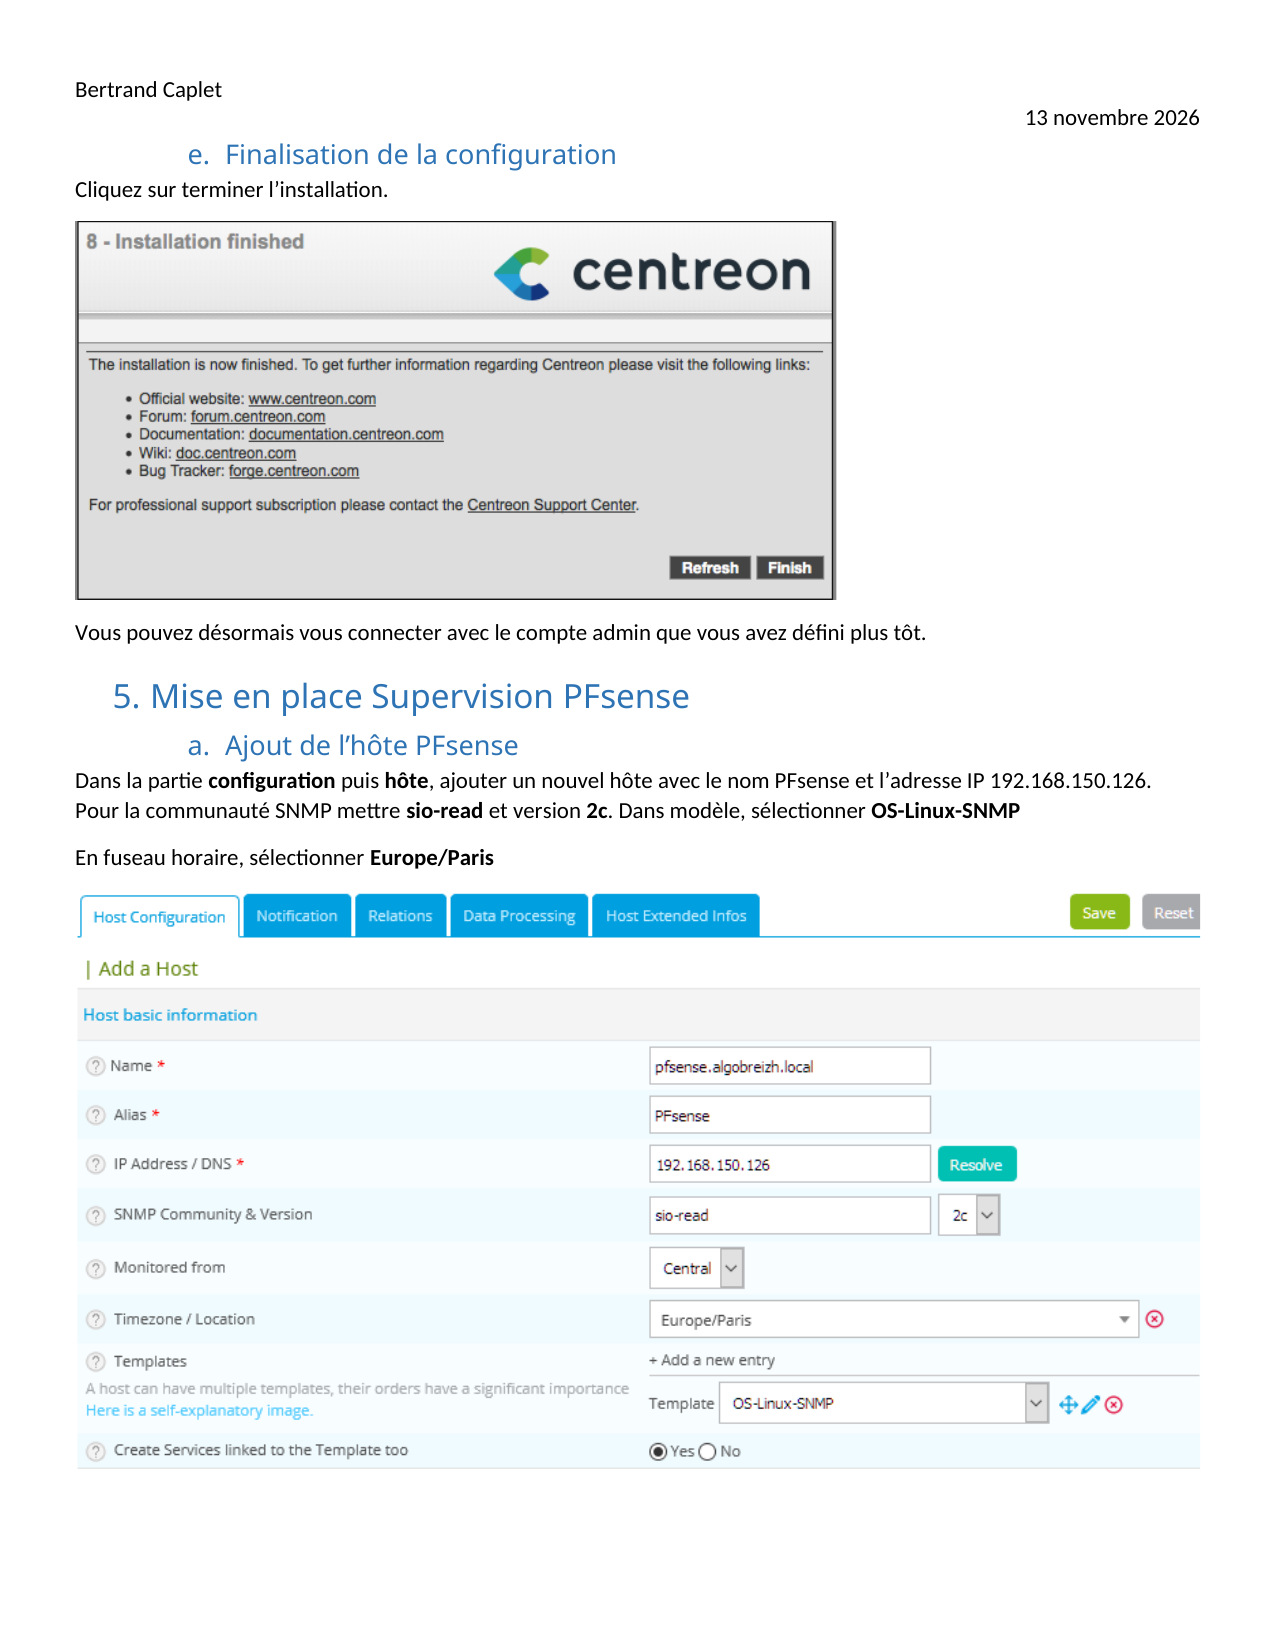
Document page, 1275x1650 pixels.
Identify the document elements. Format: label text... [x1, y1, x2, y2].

text Vous pouvez désormais vous connecter avec le compte admin que vous avez défini plus tôt. [75, 618, 1200, 646]
subtitle Finalisation de la configuration [187, 135, 1200, 172]
text Cliquez sur terminer l’installation. [75, 175, 1200, 203]
subtitle Mise en place Supervision PFsense [112, 673, 1200, 719]
text Dans la partie configuration puis hôte, ajouter un nouvel hôte avec le nom PFsense et l’adresse IP 192.168.150.126. Pour la communauté SNMP mettre sio-read et version 2c. Dans modèle, sélectionner OS-Linux-SNMP [75, 766, 1200, 824]
picture [75, 890, 1200, 1469]
picture [75, 221, 837, 600]
text En fuseau horaire, sélectionner Europe/Paris [75, 843, 1200, 871]
subtitle Ajout de l’hôte PFsense [187, 726, 1200, 763]
